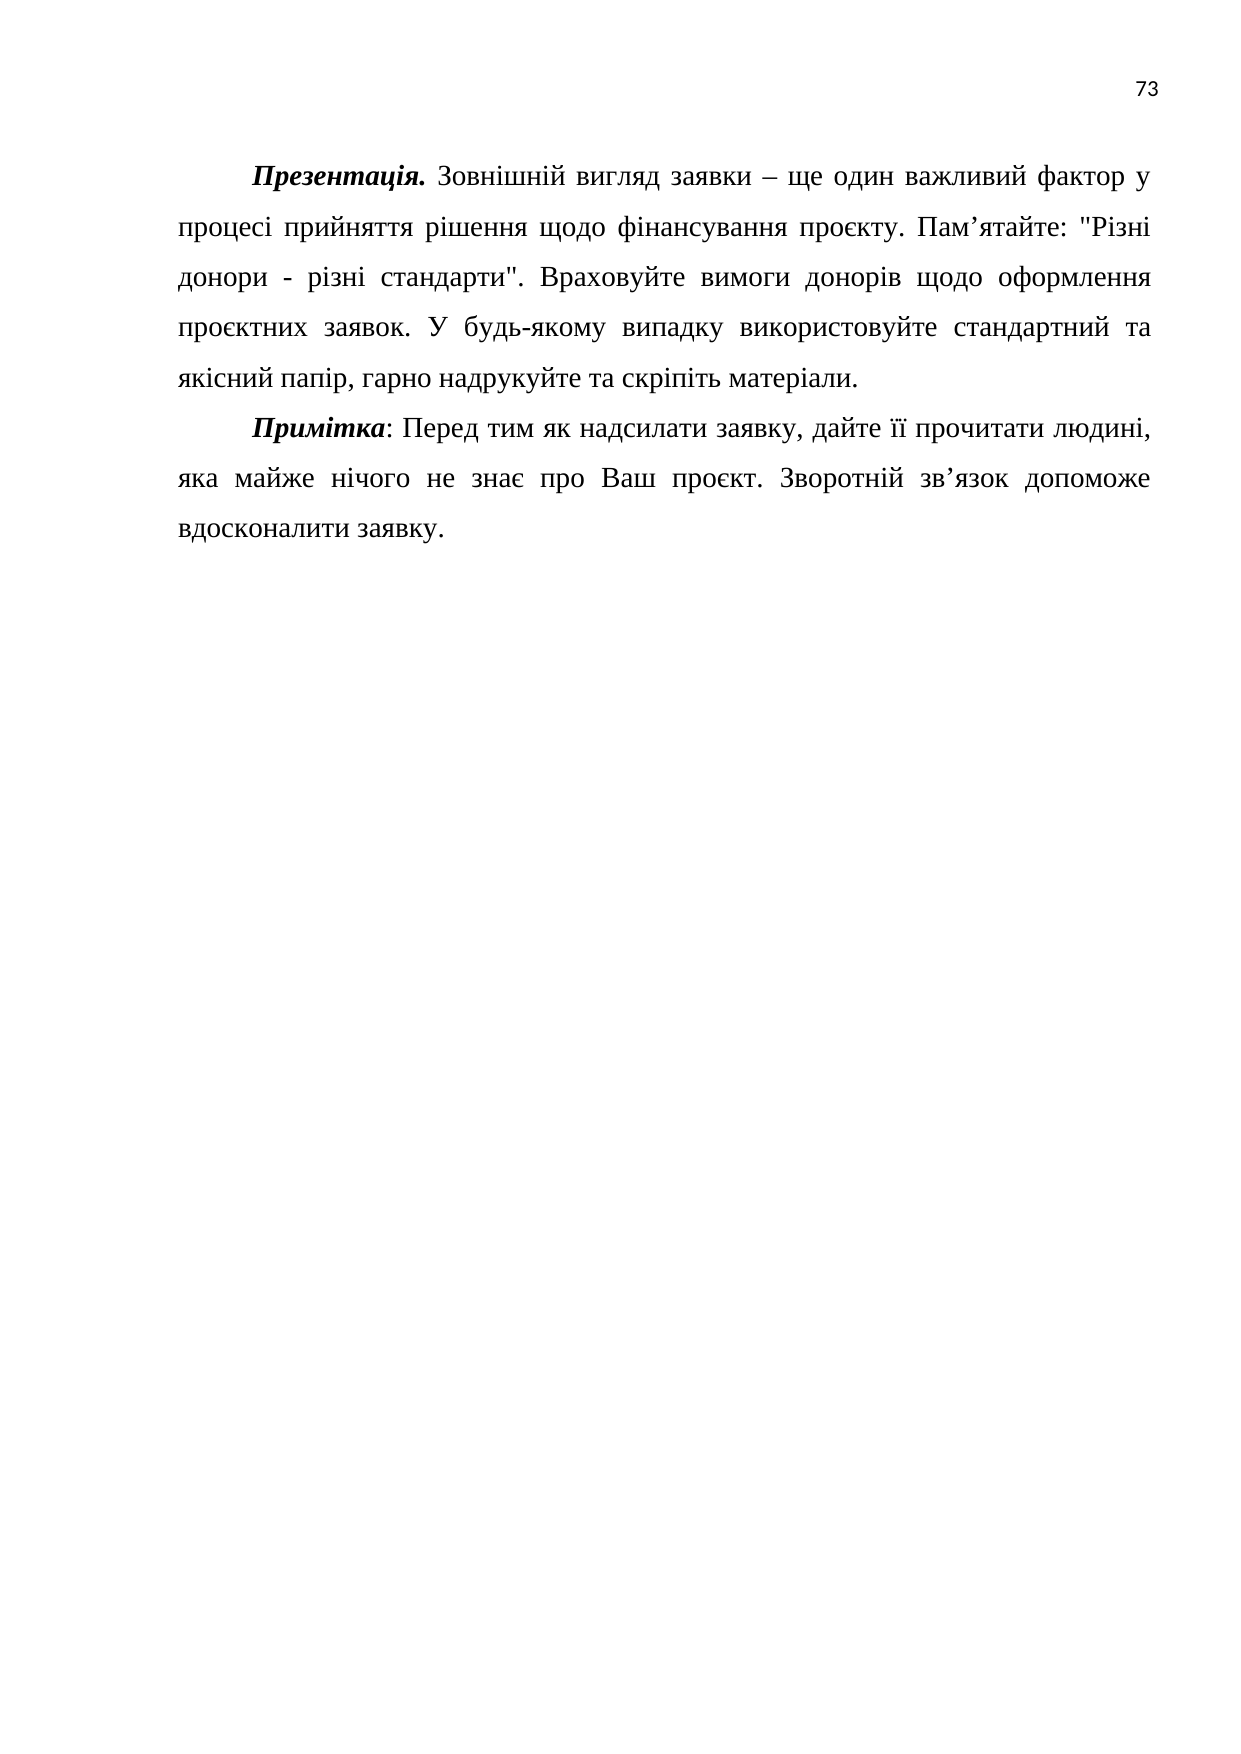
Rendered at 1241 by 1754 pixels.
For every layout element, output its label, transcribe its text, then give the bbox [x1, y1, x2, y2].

text Примітка: Перед тим як надсилати заявку, дайте її прочитати людині, яка майже нічого не знає про Ваш проєкт. Зворотній зв’язок допоможе вдосконалити заявку. [178, 410, 1152, 544]
text Презентація. Зовнішній вигляд заявки – ще один важливий фактор у процесі прийняття рішення щодо фінансування проєкту. Пам’ятайте: "Різні донори - різні стандарти". Враховуйте вимоги донорів щодо оформлення проєктних заявок. У будь-якому випадку використовуйте стандартний та якісний папір, гарно надрукуйте та скріпіть матеріали. [178, 158, 1152, 393]
